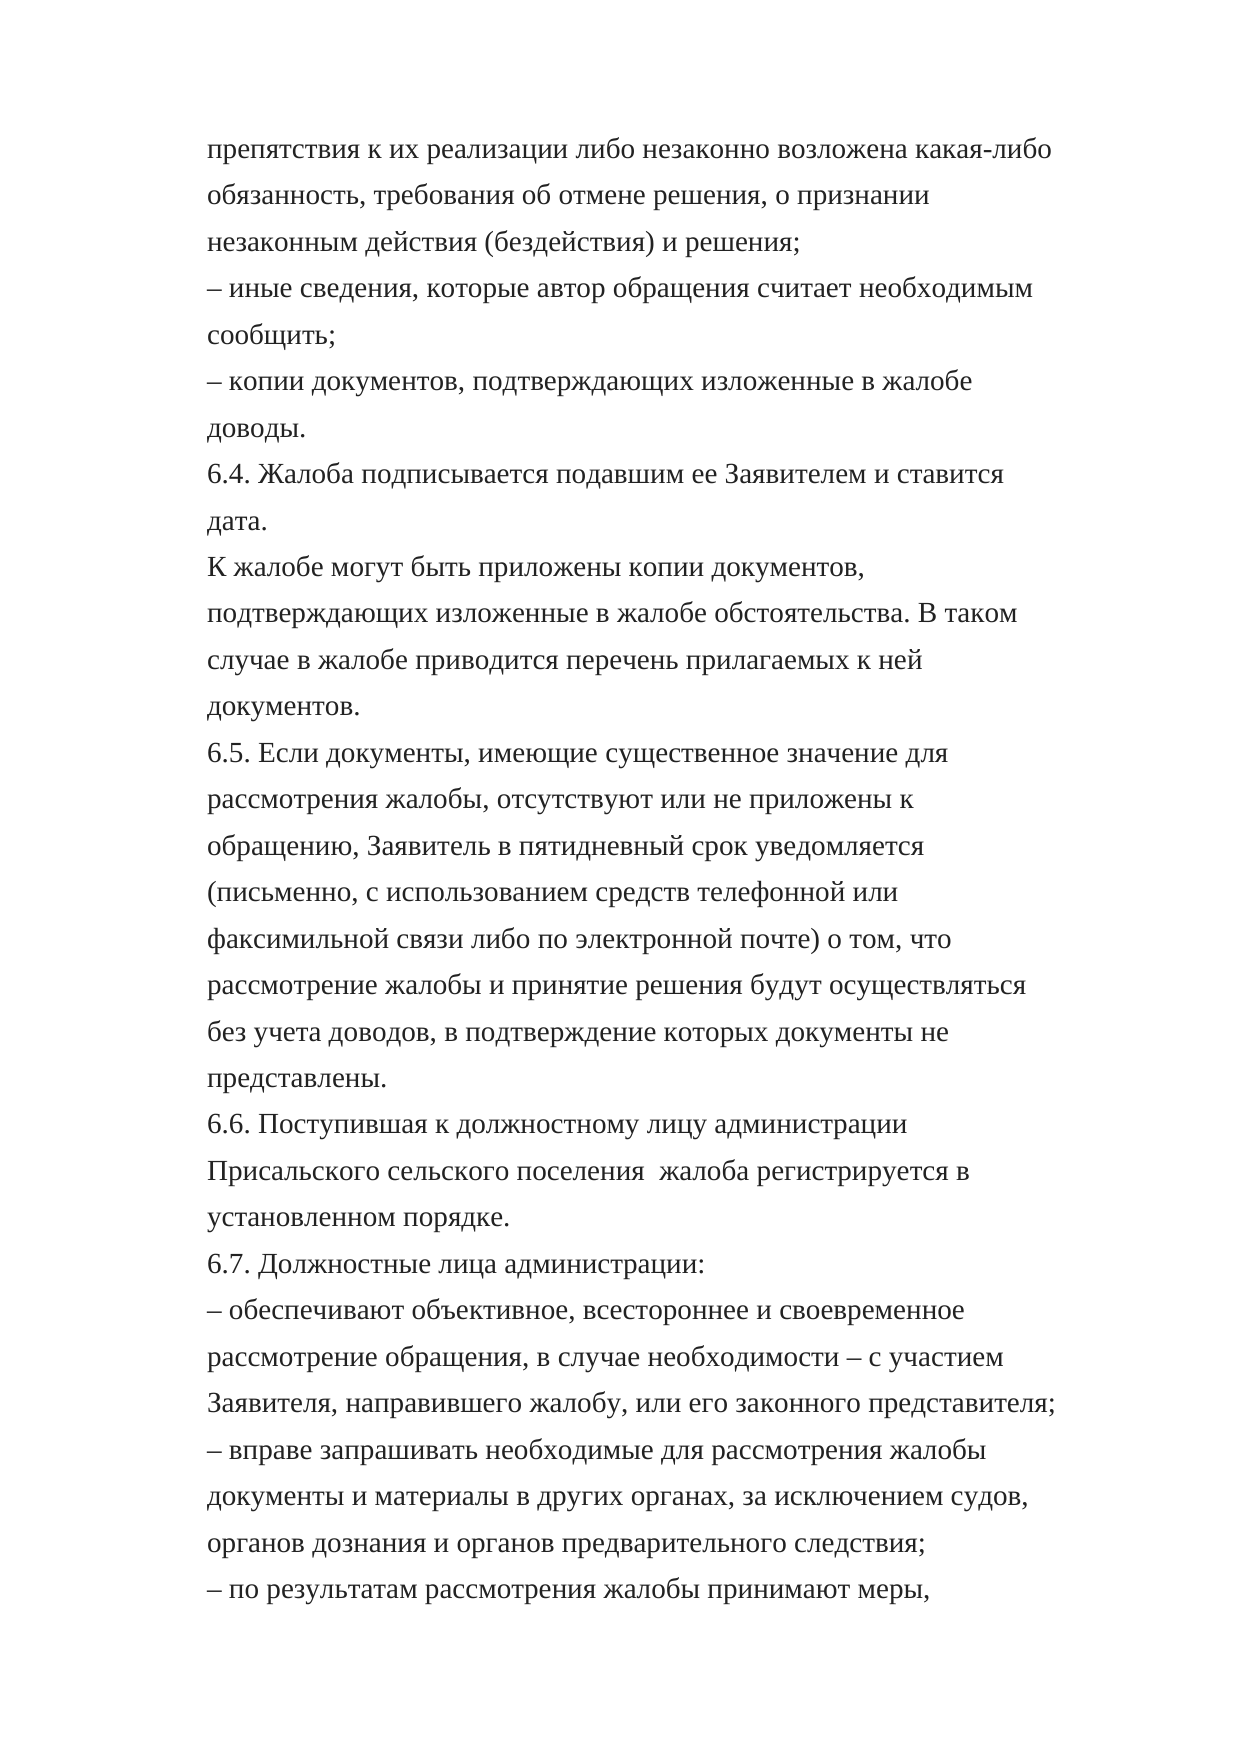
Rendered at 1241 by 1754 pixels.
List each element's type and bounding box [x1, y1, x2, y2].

text [207, 118, 1063, 1605]
